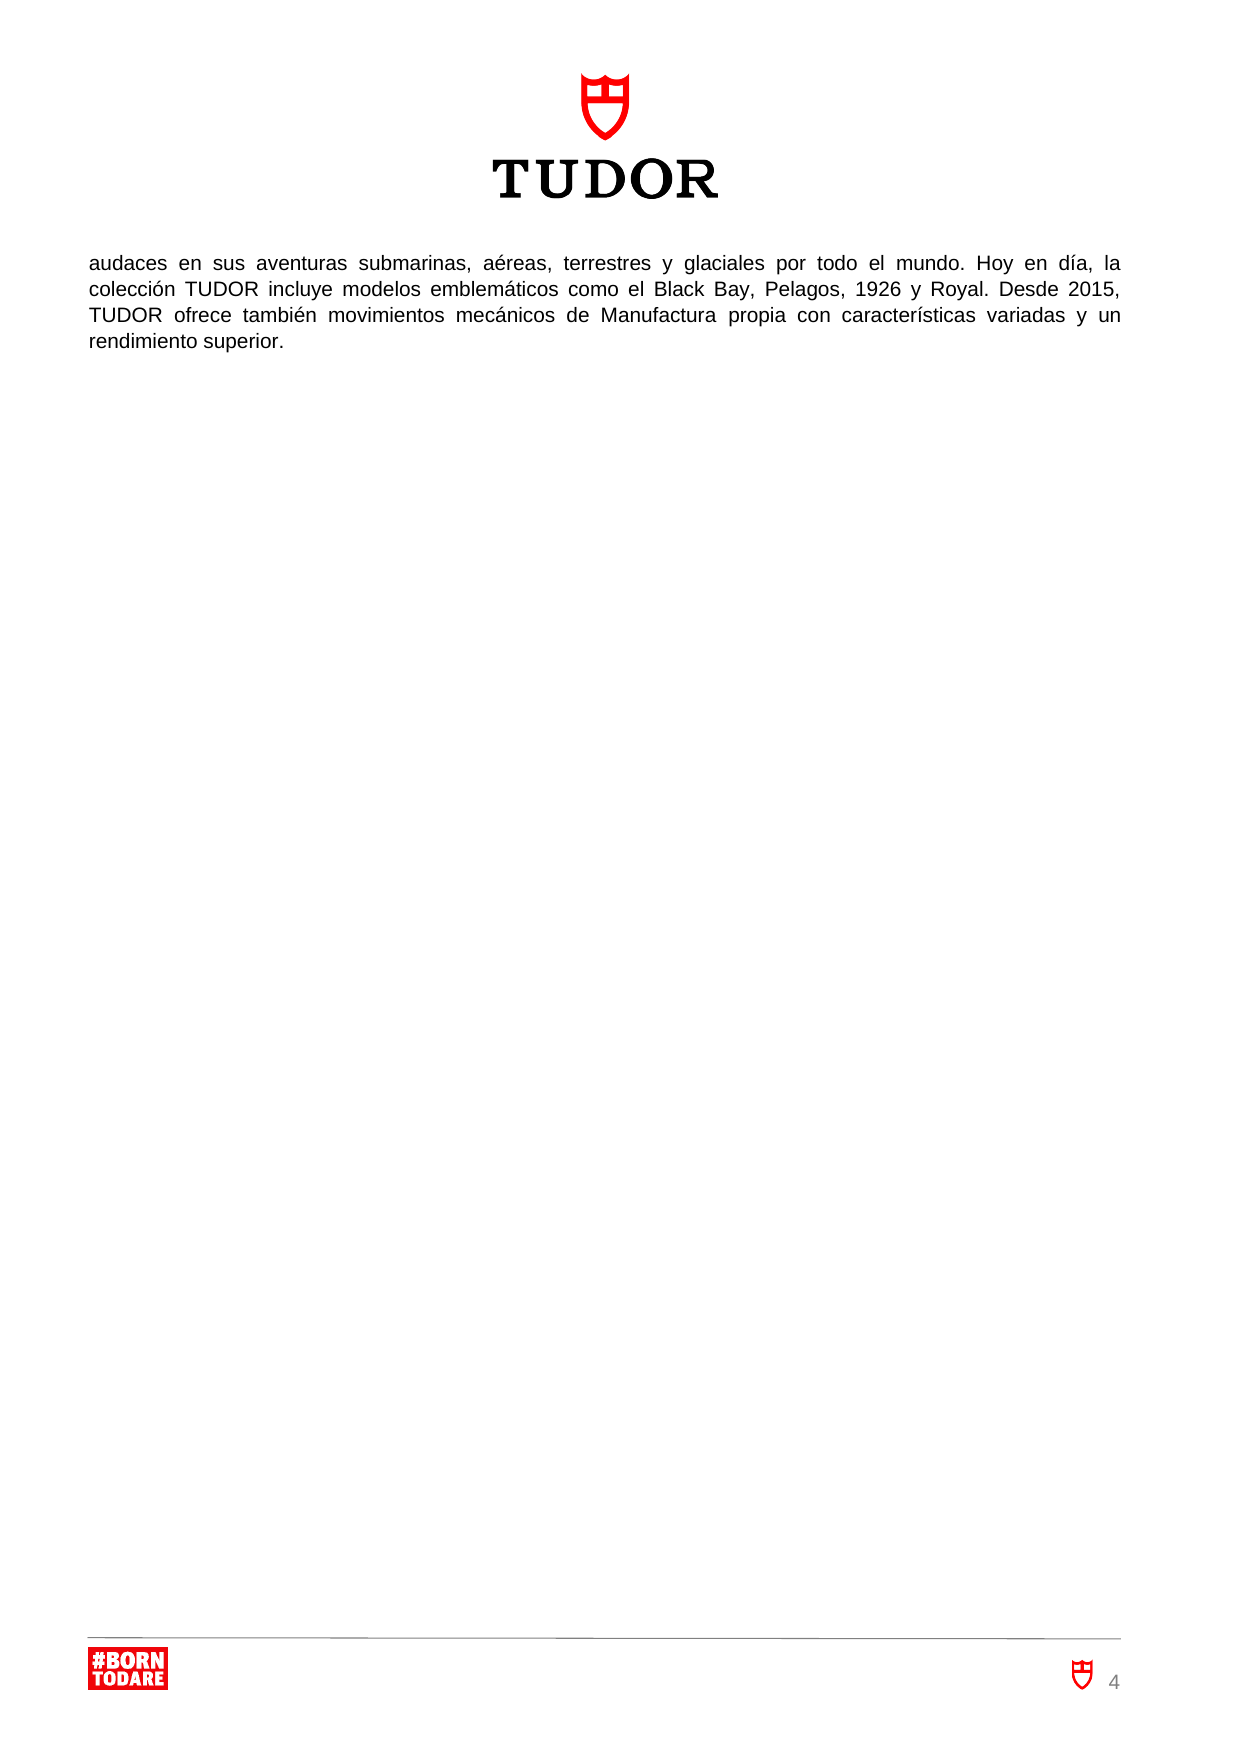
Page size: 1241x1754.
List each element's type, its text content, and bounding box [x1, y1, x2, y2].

picture [492, 73, 718, 199]
picture [88, 1647, 168, 1690]
picture [1072, 1659, 1093, 1690]
